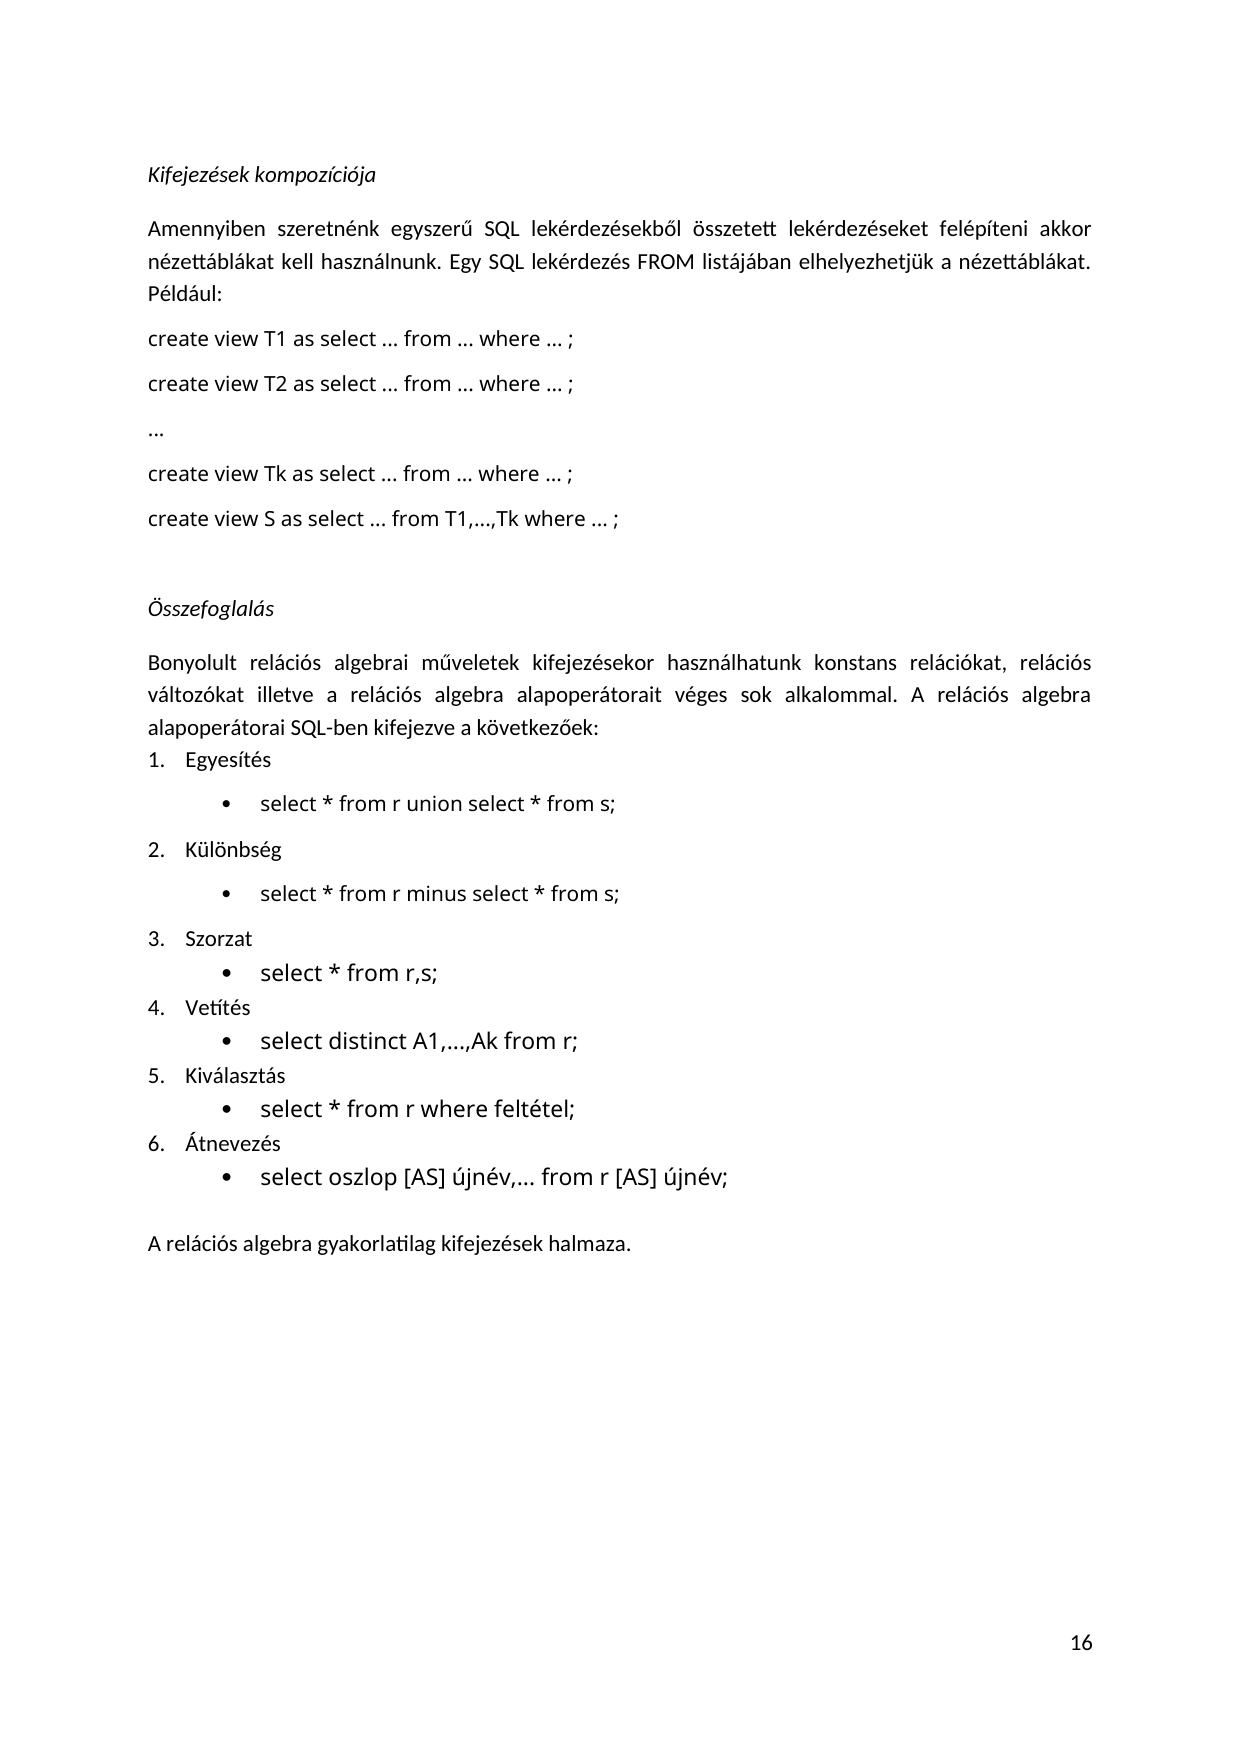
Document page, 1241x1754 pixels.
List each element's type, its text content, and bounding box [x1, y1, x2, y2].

subtitle Kifejezések kompozíciója [148, 160, 1093, 188]
text ... [148, 414, 1093, 442]
text create view S as select ... from T1,...,Tk where ... ; [148, 504, 1093, 532]
list select distinct A1,...,Ak from r; [223, 1025, 1093, 1056]
list select * from r union select * from s; [223, 789, 1093, 818]
list select * from r,s; [223, 957, 1093, 988]
list Különbség [148, 835, 1093, 863]
list Egyesítés [148, 745, 1093, 773]
text A relációs algebra gyakorlatilag kifejezések halmaza. [148, 1229, 1093, 1257]
subtitle Összefoglalás [148, 594, 1093, 622]
list Kiválasztás [148, 1061, 1093, 1089]
text create view T1 as select ... from ... where ... ; [148, 324, 1093, 352]
text create view T2 as select ... from ... where ... ; [148, 369, 1093, 397]
list Átnevezés [148, 1129, 1093, 1157]
list Szorzat [148, 924, 1093, 952]
list select * from r where feltétel; [223, 1093, 1093, 1124]
list select * from r minus select * from s; [223, 879, 1093, 908]
list Vetítés [148, 993, 1093, 1021]
list select oszlop [AS] újnév,... from r [AS] újnév; [223, 1161, 1093, 1192]
text Amennyiben szeretnénk egyszerű SQL lekérdezésekből összetett lekérdezéseket felépíteni akkor nézettáblákat kell használnunk. Egy SQL lekérdezés FROM listájában elhelyezhetjük a nézettáblákat. Például: [148, 214, 1093, 307]
text create view Tk as select ... from ... where ... ; [148, 459, 1093, 487]
text Bonyolult relációs algebrai műveletek kifejezésekor használhatunk konstans relációkat, relációs változókat illetve a relációs algebra alapoperátorait véges sok alkalommal. A relációs algebra alapoperátorai SQL-ben kifejezve a következőek: [148, 648, 1093, 741]
